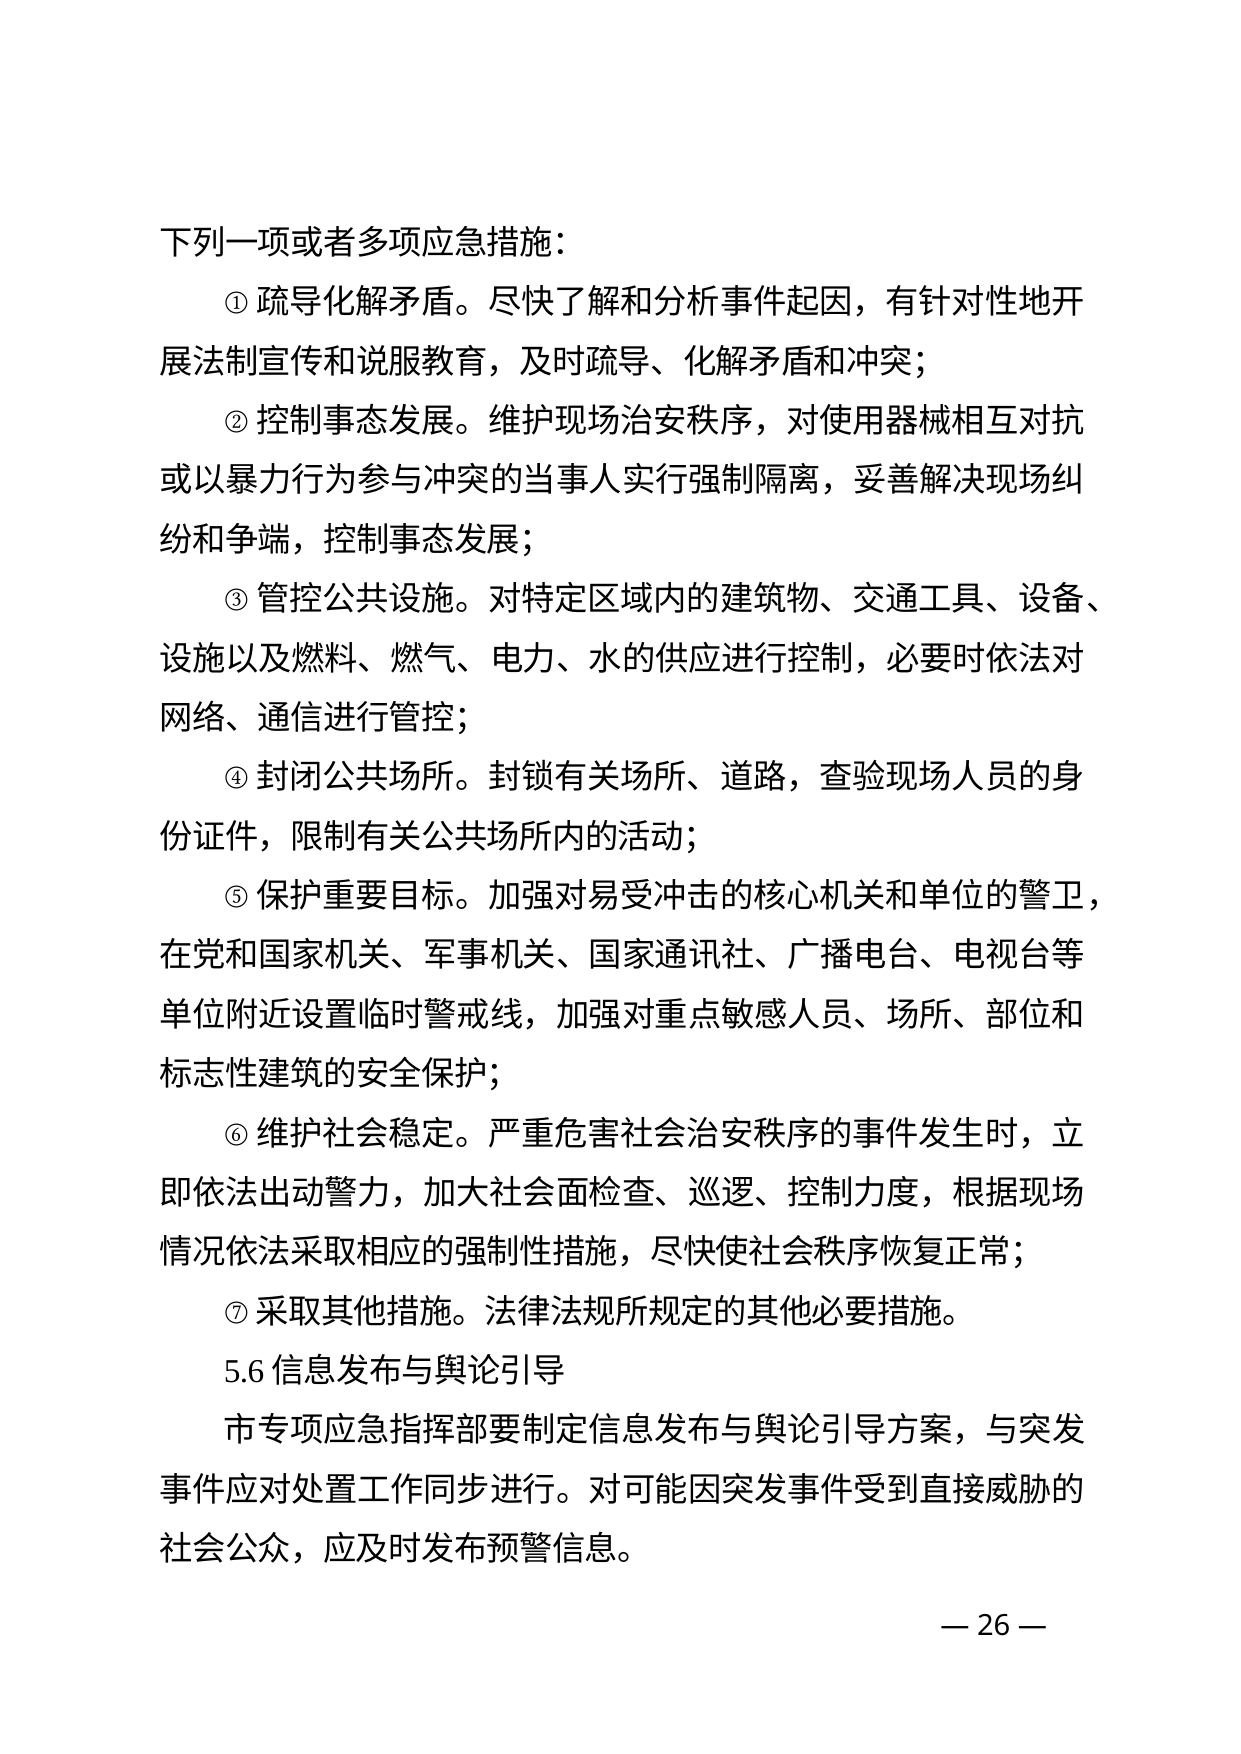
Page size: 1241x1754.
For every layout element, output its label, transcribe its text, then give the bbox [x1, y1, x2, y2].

text ①疏导化解矛盾。尽快了解和分析事件起因，有针对性地开展法制宣传和说服教育，及时疏导、化解矛盾和冲突； [159, 266, 1087, 385]
text ④封闭公共场所。封锁有关场所、道路，查验现场人员的身份证件，限制有关公共场所内的活动； [159, 741, 1087, 860]
text ⑥维护社会稳定。严重危害社会治安秩序的事件发生时，立即依法出动警力，加大社会面检查、巡逻、控制力度，根据现场情况依法采取相应的强制性措施，尽快使社会秩序恢复正常； [159, 1097, 1087, 1276]
text 市专项应急指挥部要制定信息发布与舆论引导方案，与突发事件应对处置工作同步进行。对可能因突发事件受到直接威胁的社会公众，应及时发布预警信息。 [159, 1394, 1087, 1572]
text ②控制事态发展。维护现场治安秩序，对使用器械相互对抗或以暴力行为参与冲突的当事人实行强制隔离，妥善解决现场纠纷和争端，控制事态发展； [159, 385, 1087, 563]
text ③管控公共设施。对特定区域内的建筑物、交通工具、设备、设施以及燃料、燃气、电力、水的供应进行控制，必要时依法对网络、通信进行管控； [159, 563, 1087, 741]
text ⑤保护重要目标。加强对易受冲击的核心机关和单位的警卫，在党和国家机关、军事机关、国家通讯社、广播电台、电视台等单位附近设置临时警戒线，加强对重点敏感人员、场所、部位和标志性建筑的安全保护； [159, 860, 1087, 1097]
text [159, 207, 1087, 266]
subtitle 5.6信息发布与舆论引导 [159, 1335, 1087, 1394]
text ⑦采取其他措施。法律法规所规定的其他必要措施。 [159, 1276, 1087, 1335]
